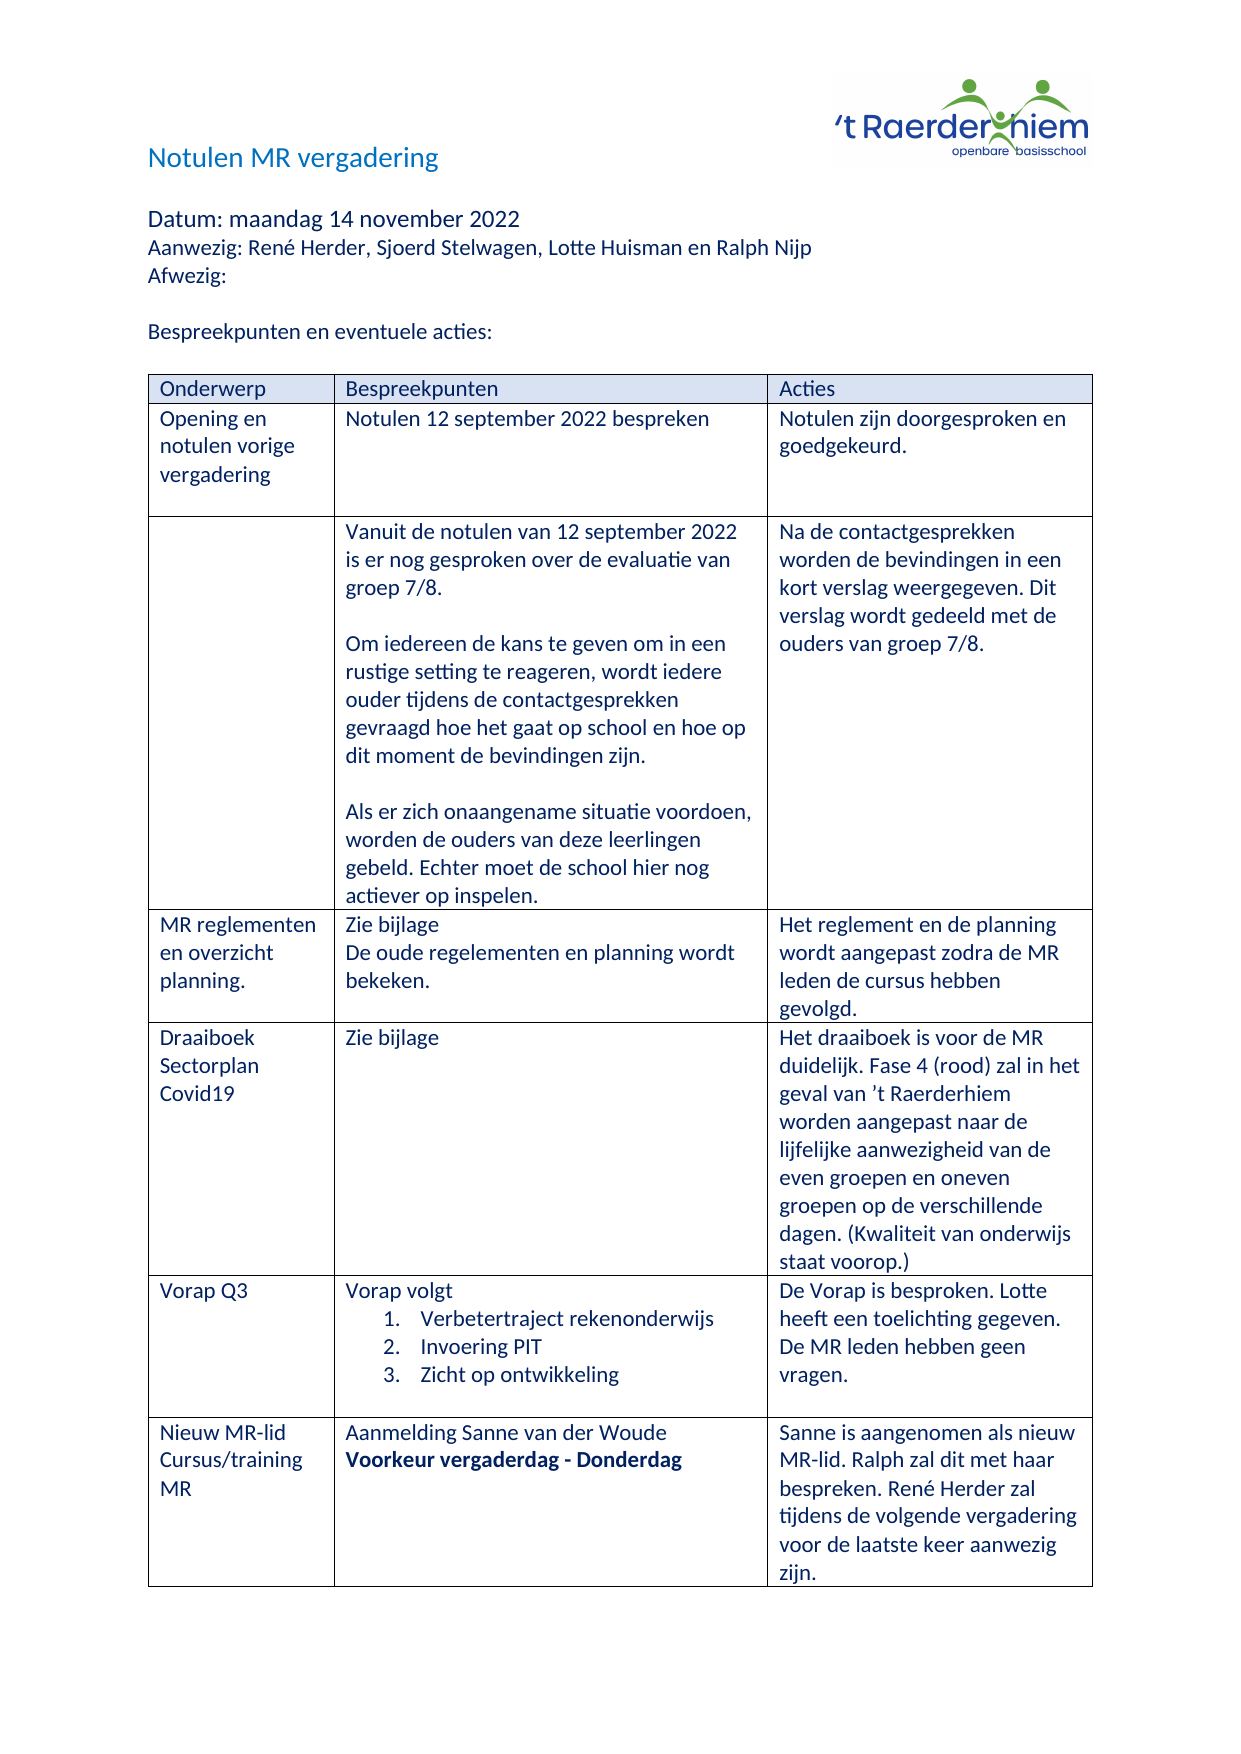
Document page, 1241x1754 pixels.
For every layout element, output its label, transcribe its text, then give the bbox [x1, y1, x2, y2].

table_cell Notulen 12 september 2022 bespreken [335, 404, 767, 516]
table_cell Zie bijlage [335, 1023, 767, 1275]
table_cell Vanuit de notulen van 12 september 2022 is er nog gesproken over de evaluatie van groep 7/8. Om iedereen de kans te geven om in een rustige setting te reageren, wordt iedere ouder tijdens de contactgesprekken gevraagd hoe het gaat op school en hoe op dit moment de bevindingen zijn. Als er zich onaangename situatie voordoen, worden de ouders van deze leerlingen gebeld. Echter moet de school hier nog actiever op inspelen. [335, 517, 767, 909]
text Bespreekpunten en eventuele acties: [148, 317, 1092, 346]
table_cell Vorap volgt Verbetertraject rekenonderwijs Invoering PIT Zicht op ontwikkeling [335, 1276, 767, 1417]
text Datum: maandag 14 november 2022 [148, 203, 1092, 233]
text Afwezig: [148, 261, 1092, 289]
table_cell MR reglementen en overzicht planning. [149, 910, 334, 1022]
picture [833, 73, 1093, 168]
table_cell Zie bijlage De oude regelementen en planning wordt bekeken. [335, 910, 767, 1022]
table_cell [149, 517, 334, 909]
table_cell Aanmelding Sanne van der Woude Voorkeur vergaderdag - Donderdag Mogelijkheid tot volgen van cursus van 1 dagdeel [335, 1418, 767, 1586]
table_header Bespreekpunten [335, 375, 767, 403]
table_cell Opening en notulen vorige vergadering [149, 404, 334, 516]
table_cell De Vorap is besproken. Lotte heeft een toelichting gegeven. De MR leden hebben geen vragen. [768, 1276, 1092, 1417]
table_header Acties [768, 375, 1092, 403]
table_header Onderwerp [149, 375, 334, 403]
table_cell Nieuw MR-lid Cursus/training MR [149, 1418, 334, 1586]
table_cell Vorap Q3 [149, 1276, 334, 1417]
table_cell Na de contactgesprekken worden de bevindingen in een kort verslag weergegeven. Dit verslag wordt gedeeld met de ouders van groep 7/8. [768, 517, 1092, 909]
table_cell Draaiboek Sectorplan Covid19 [149, 1023, 334, 1275]
text Aanwezig: René Herder, Sjoerd Stelwagen, Lotte Huisman en Ralph Nijp [148, 233, 1092, 261]
table_cell Het reglement en de planning wordt aangepast zodra de MR leden de cursus hebben gevolgd. [768, 910, 1092, 1022]
table_cell Notulen zijn doorgesproken en goedgekeurd. [768, 404, 1092, 516]
table_cell Het draaiboek is voor de MR duidelijk. Fase 4 (rood) zal in het geval van ’t Raerderhiem worden aangepast naar de lijfelijke aanwezigheid van de even groepen en oneven groepen op de verschillende dagen. (Kwaliteit van onderwijs staat voorop.) [768, 1023, 1092, 1275]
